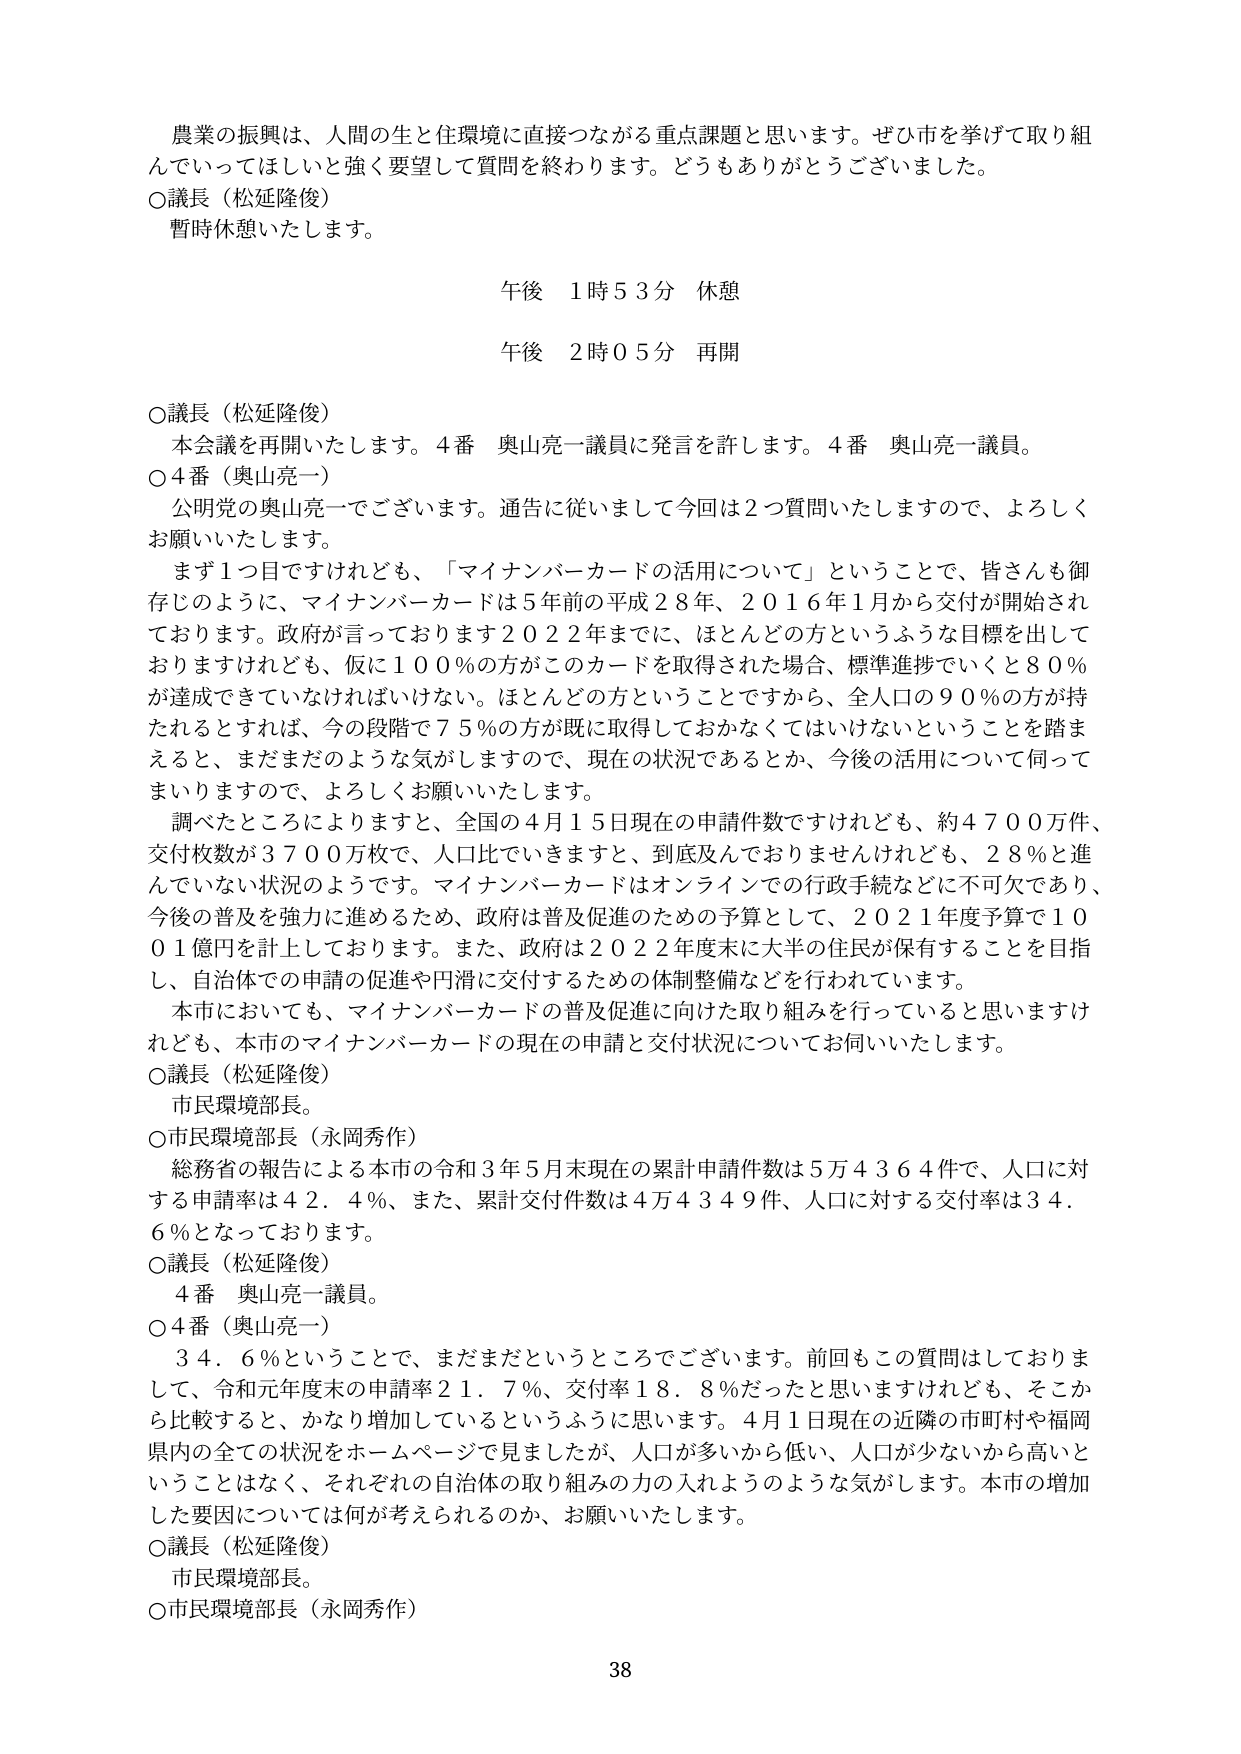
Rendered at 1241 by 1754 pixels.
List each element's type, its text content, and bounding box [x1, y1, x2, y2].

text ４番 奥山亮一議員。 [148, 1278, 1092, 1309]
text ○市民環境部長（永岡秀作） [148, 1120, 1092, 1152]
text ○議長（松延隆俊） [148, 1057, 1092, 1089]
text 市民環境部長。 [148, 1561, 1092, 1592]
text 午後 １時５３分 休憩 [148, 274, 1092, 305]
text 調べたところによりますと、全国の４月１５日現在の申請件数ですけれども、約４７００万件、交付枚数が３７００万枚で、人口比でいきますと、到底及んでおりませんけれども、２８％と進んでいない状況のようです。マイナンバーカードはオンラインでの行政手続などに不可欠であり、今後の普及を強力に進めるため、政府は普及促進のための予算として、２０２１年度予算で１００１億円を計上しております。また、政府は２０２２年度末に大半の住民が保有することを目指し、自治体での申請の促進や円滑に交付するための体制整備などを行われています。 [148, 806, 1092, 994]
text ○議長（松延隆俊） [148, 181, 1092, 213]
text ○議長（松延隆俊） [148, 1529, 1092, 1561]
text 午後 ２時０５分 再開 [148, 335, 1092, 367]
text ３４．６％ということで、まだまだというところでございます。前回もこの質問はしておりまして、令和元年度末の申請率２１．７％、交付率１８．８％だったと思いますけれども、そこから比較すると、かなり増加しているというふうに思います。４月１日現在の近隣の市町村や福岡県内の全ての状況をホームページで見ましたが、人口が多いから低い、人口が少ないから高いということはなく、それぞれの自治体の取り組みの力の入れようのような気がします。本市の増加した要因については何が考えられるのか、お願いいたします。 [148, 1341, 1092, 1529]
text 本市においても、マイナンバーカードの普及促進に向けた取り組みを行っていると思いますけれども、本市のマイナンバーカードの現在の申請と交付状況についてお伺いいたします。 [148, 994, 1092, 1057]
text 公明党の奥山亮一でございます。通告に従いまして今回は２つ質問いたしますので、よろしくお願いいたします。 [148, 491, 1092, 554]
text 市民環境部長。 [148, 1089, 1092, 1120]
text 本会議を再開いたします。４番 奥山亮一議員に発言を許します。４番 奥山亮一議員。 [148, 428, 1092, 459]
text ○４番（奥山亮一） [148, 1309, 1092, 1341]
text ○４番（奥山亮一） [148, 459, 1092, 491]
text ○議長（松延隆俊） [148, 396, 1092, 428]
text 農業の振興は、人間の生と住環境に直接つながる重点課題と思います。ぜひ市を挙げて取り組んでいってほしいと強く要望して質問を終わります。どうもありがとうございました。 [148, 118, 1092, 181]
text 総務省の報告による本市の令和３年５月末現在の累計申請件数は５万４３６４件で、人口に対する申請率は４２．４％、また、累計交付件数は４万４３４９件、人口に対する交付率は３４．６％となっております。 [148, 1152, 1092, 1246]
text 暫時休憩いたします。 [148, 213, 1092, 244]
text まず１つ目ですけれども、「マイナンバーカードの活用について」ということで、皆さんも御存じのように、マイナンバーカードは５年前の平成２８年、２０１６年１月から交付が開始されております。政府が言っております２０２２年までに、ほとんどの方というふうな目標を出しておりますけれども、仮に１００％の方がこのカードを取得された場合、標準進捗でいくと８０％が達成できていなければいけない。ほとんどの方ということですから、全人口の９０％の方が持たれるとすれば、今の段階で７５％の方が既に取得しておかなくてはいけないということを踏まえると、まだまだのような気がしますので、現在の状況であるとか、今後の活用について伺ってまいりますので、よろしくお願いいたします。 [148, 554, 1092, 806]
text ○市民環境部長（永岡秀作） [148, 1592, 1092, 1624]
text ○議長（松延隆俊） [148, 1246, 1092, 1278]
